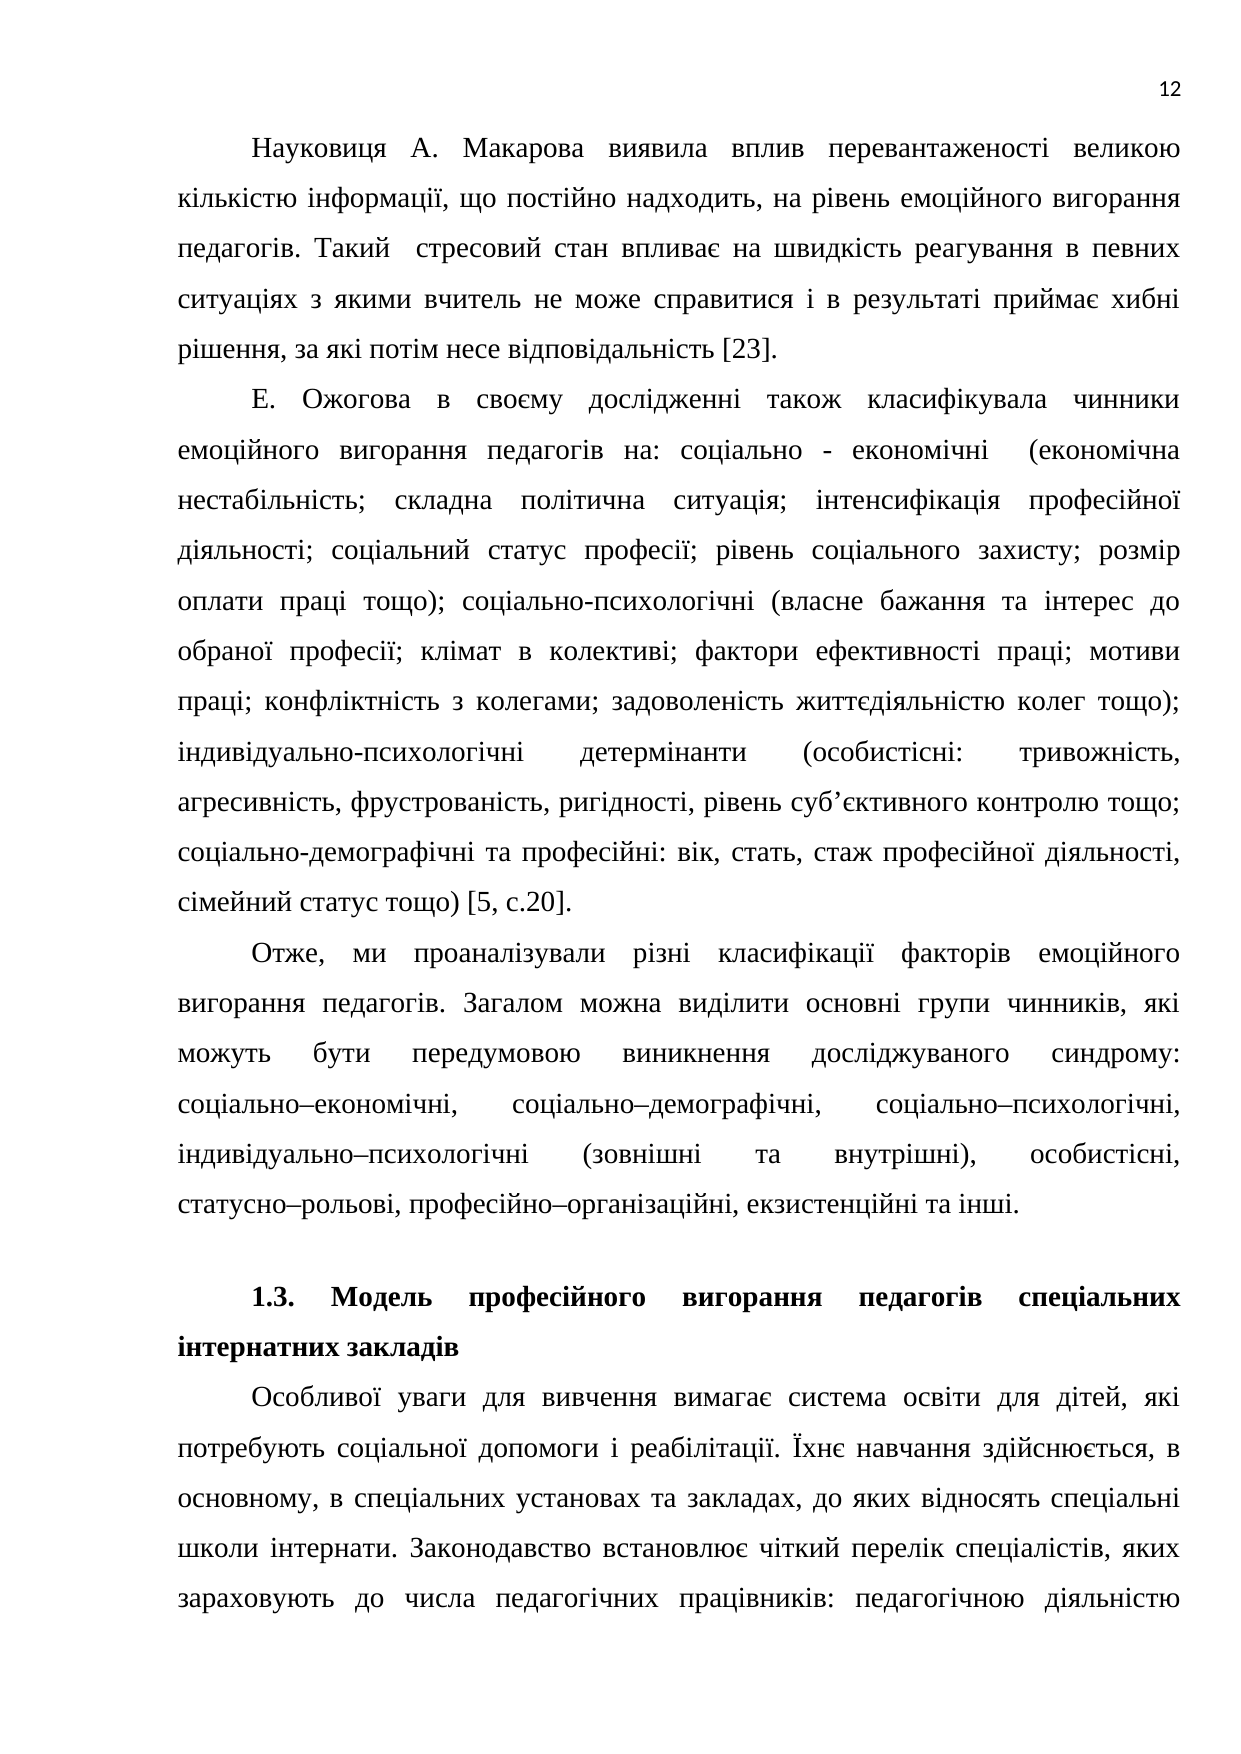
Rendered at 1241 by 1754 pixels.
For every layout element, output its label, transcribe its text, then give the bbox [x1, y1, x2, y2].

text Науковиця А. Макарова виявила вплив перевантаженості великою кількістю інформації, що постійно надходить, на рівень емоційного вигорання педагогів. Такий стресовий стан впливає на швидкість реагування в певних ситуаціях з якими вчитель не може справитися і в результаті приймає хибні рішення, за які потім несе відповідальність [23]. [177, 130, 1181, 365]
text 1.3. Модель професійного вигорання педагогів спеціальних інтернатних закладів [177, 1279, 1181, 1363]
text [177, 1379, 1181, 1614]
text Е. Ожогова в своєму дослідженні також класифікувала чинники емоційного вигорання педагогів на: соціально - економічні (економічна нестабільність; складна політична ситуація; інтенсифікація професійної діяльності; соціальний статус професії; рівень соціального захисту; розмір оплати праці тощо); соціально-психологічні (власне бажання та інтерес до обраної професії; клімат в колективі; фактори ефективності праці; мотиви праці; конфліктність з колегами; задоволеність життєдіяльністю колег тощо); індивідуально-психологічні детермінанти (особистісні: тривожність, агресивність, фрустрованість, ригідності, рівень суб’єктивного контролю тощо; соціально-демографічні та професійні: вік, стать, стаж професійної діяльності, сімейний статус тощо) [5, с.20]. [177, 381, 1181, 918]
text Отже, ми проаналізували різні класифікації факторів емоційного вигорання педагогів. Загалом можна виділити основні групи чинників, які можуть бути передумовою виникнення досліджуваного синдрому: соціально–економічні, соціально–демографічні, соціально–психологічні, індивідуально–психологічні (зовнішні та внутрішні), особистісні, статусно–рольові, професійно–організаційні, екзистенційні та інші. [177, 935, 1181, 1220]
